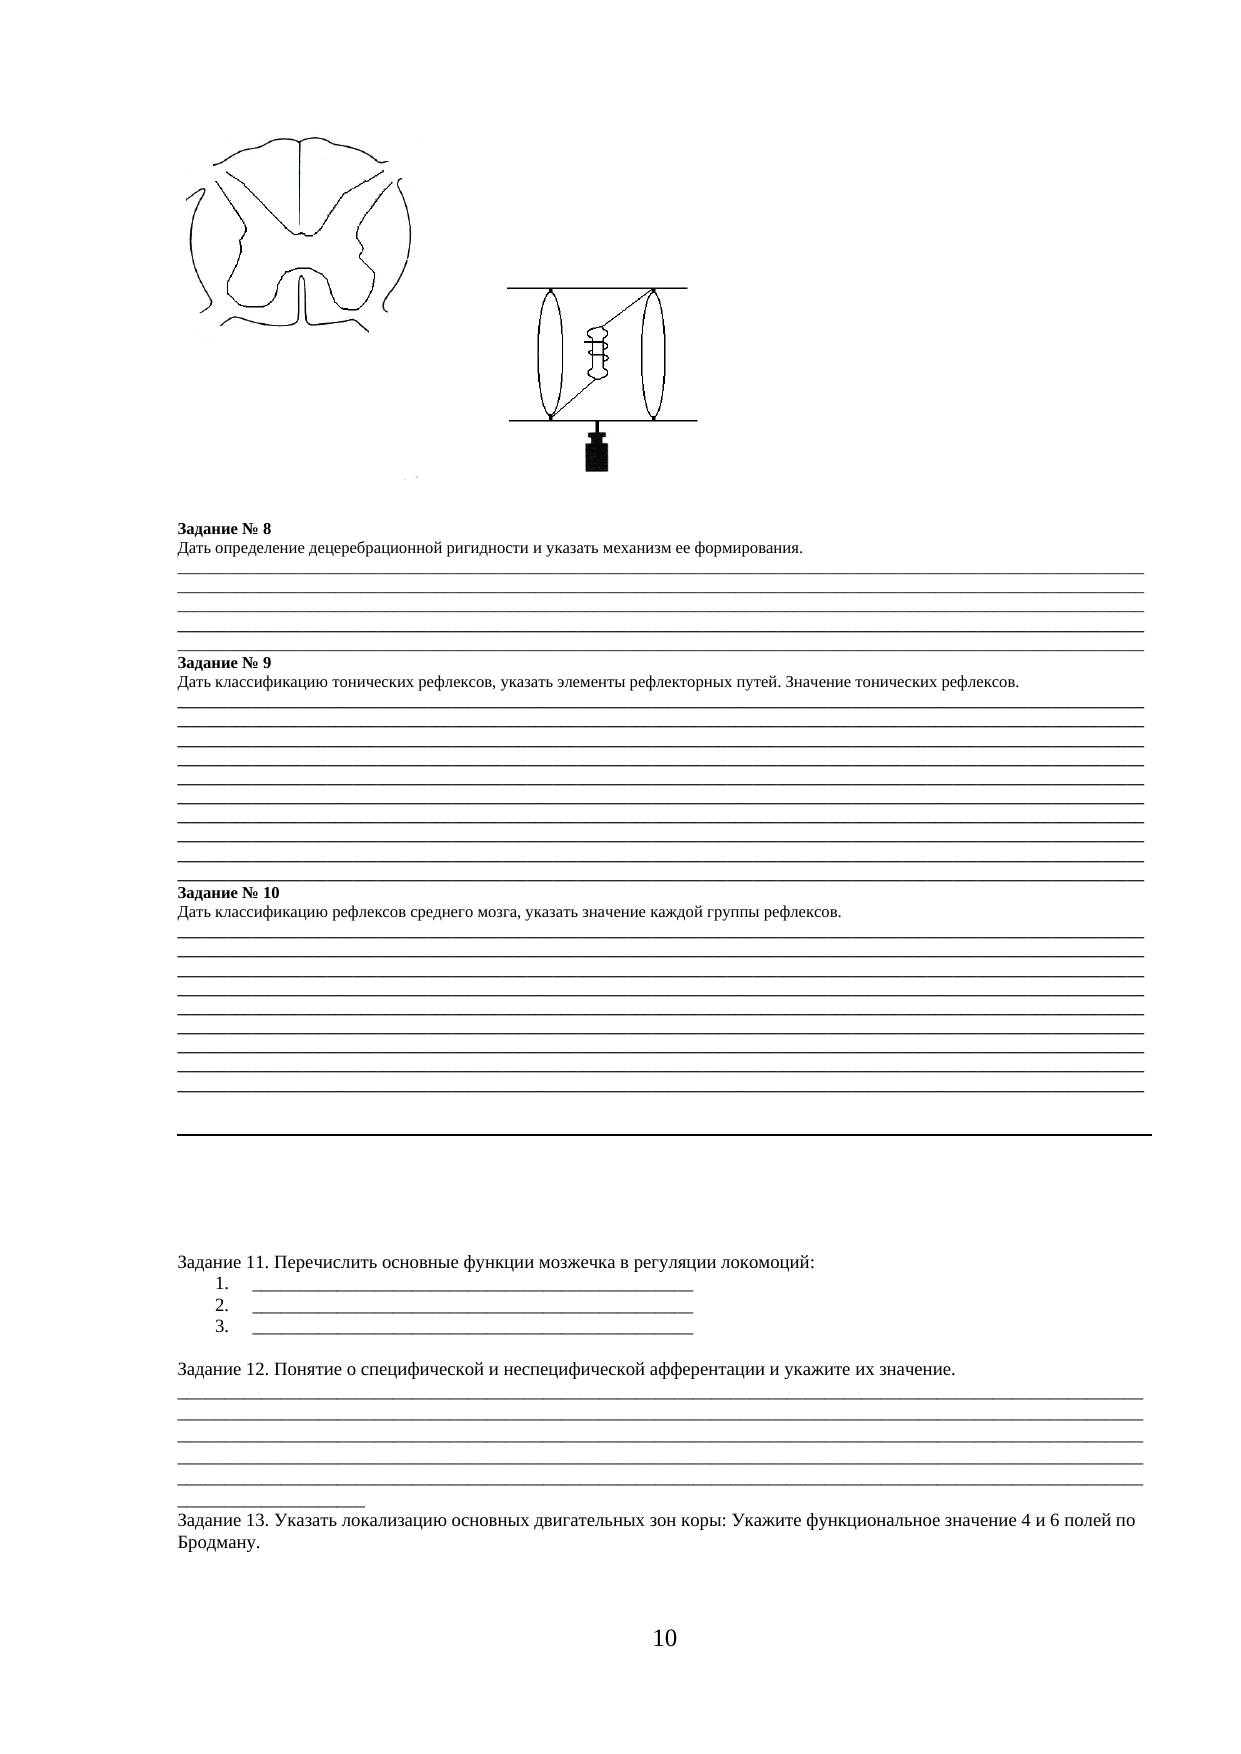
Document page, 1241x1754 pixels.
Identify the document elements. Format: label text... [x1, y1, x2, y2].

list _______________________________________________ [215, 1294, 1152, 1315]
text Дать классификацию тонических рефлексов, указать элементы рефлекторных путей. Значение тонических рефлексов. [177, 672, 1152, 691]
text Задание 12. Понятие о специфической и неспецифической афферентации и укажите их значение. [177, 1358, 1152, 1380]
text ____________________________________________________________________________________________________________________________________________________________________________________________________________________________________________________________________________________________________________________________________________________________________________________________________________________________________________________________________________________________________________________________________________________________________________________________________ [177, 557, 1152, 653]
text _______________________________________________________________________________________________________________________________________________________________________________________________________________________________________________________________________________________________________________________________________________________________________________________________________________________________________________________________________________________________________________________________________________________ [177, 1380, 1152, 1509]
text Задание № 8 [177, 518, 1152, 538]
text Дать определение децеребрационной ригидности и указать механизм ее формирования. [177, 538, 1152, 557]
text Задание 13. Указать локализацию основных двигательных зон коры: Укажите функциональное значение 4 и 6 полей по Бродману. [177, 1509, 1152, 1552]
picture [177, 118, 703, 500]
text Задание 11. Перечислить основные функции мозжечка в регуляции локомоций: [177, 1251, 1152, 1272]
text ____________________________________________________________________________________________________________________________________________________________________________________________________________________________________________________________________________________________________________________________________________________________________________________________________________________________________________________________________________________________________________________________________________________________________________________________________________________________________________________________________________________________________________________________________________________________________________________________________________________________________________________________________________________________________________________________________________________________________________________________________________________________________________________________________________________ [177, 921, 1152, 1093]
list _______________________________________________ [215, 1315, 1152, 1337]
text ________________________________________________________________________________________________________________________________________________________________________________________________________________________________________________________________________________________________________________________________________________________________________________________________________________________________________________________________________________________________________________________________________________________________________________________________________________________________________________________________________________________________________________________________________________________________________________________________________________________________________________________________________________________________________________________________________________________________________________________________________________________________________________________________________________________________________________________________________________________________________________________________________Задание № 10 [177, 691, 1152, 902]
list _______________________________________________ [215, 1272, 1152, 1294]
text Дать классификацию рефлексов среднего мозга, указать значение каждой группы рефлексов. [177, 902, 1152, 921]
text Задание № 9 [177, 653, 1152, 672]
